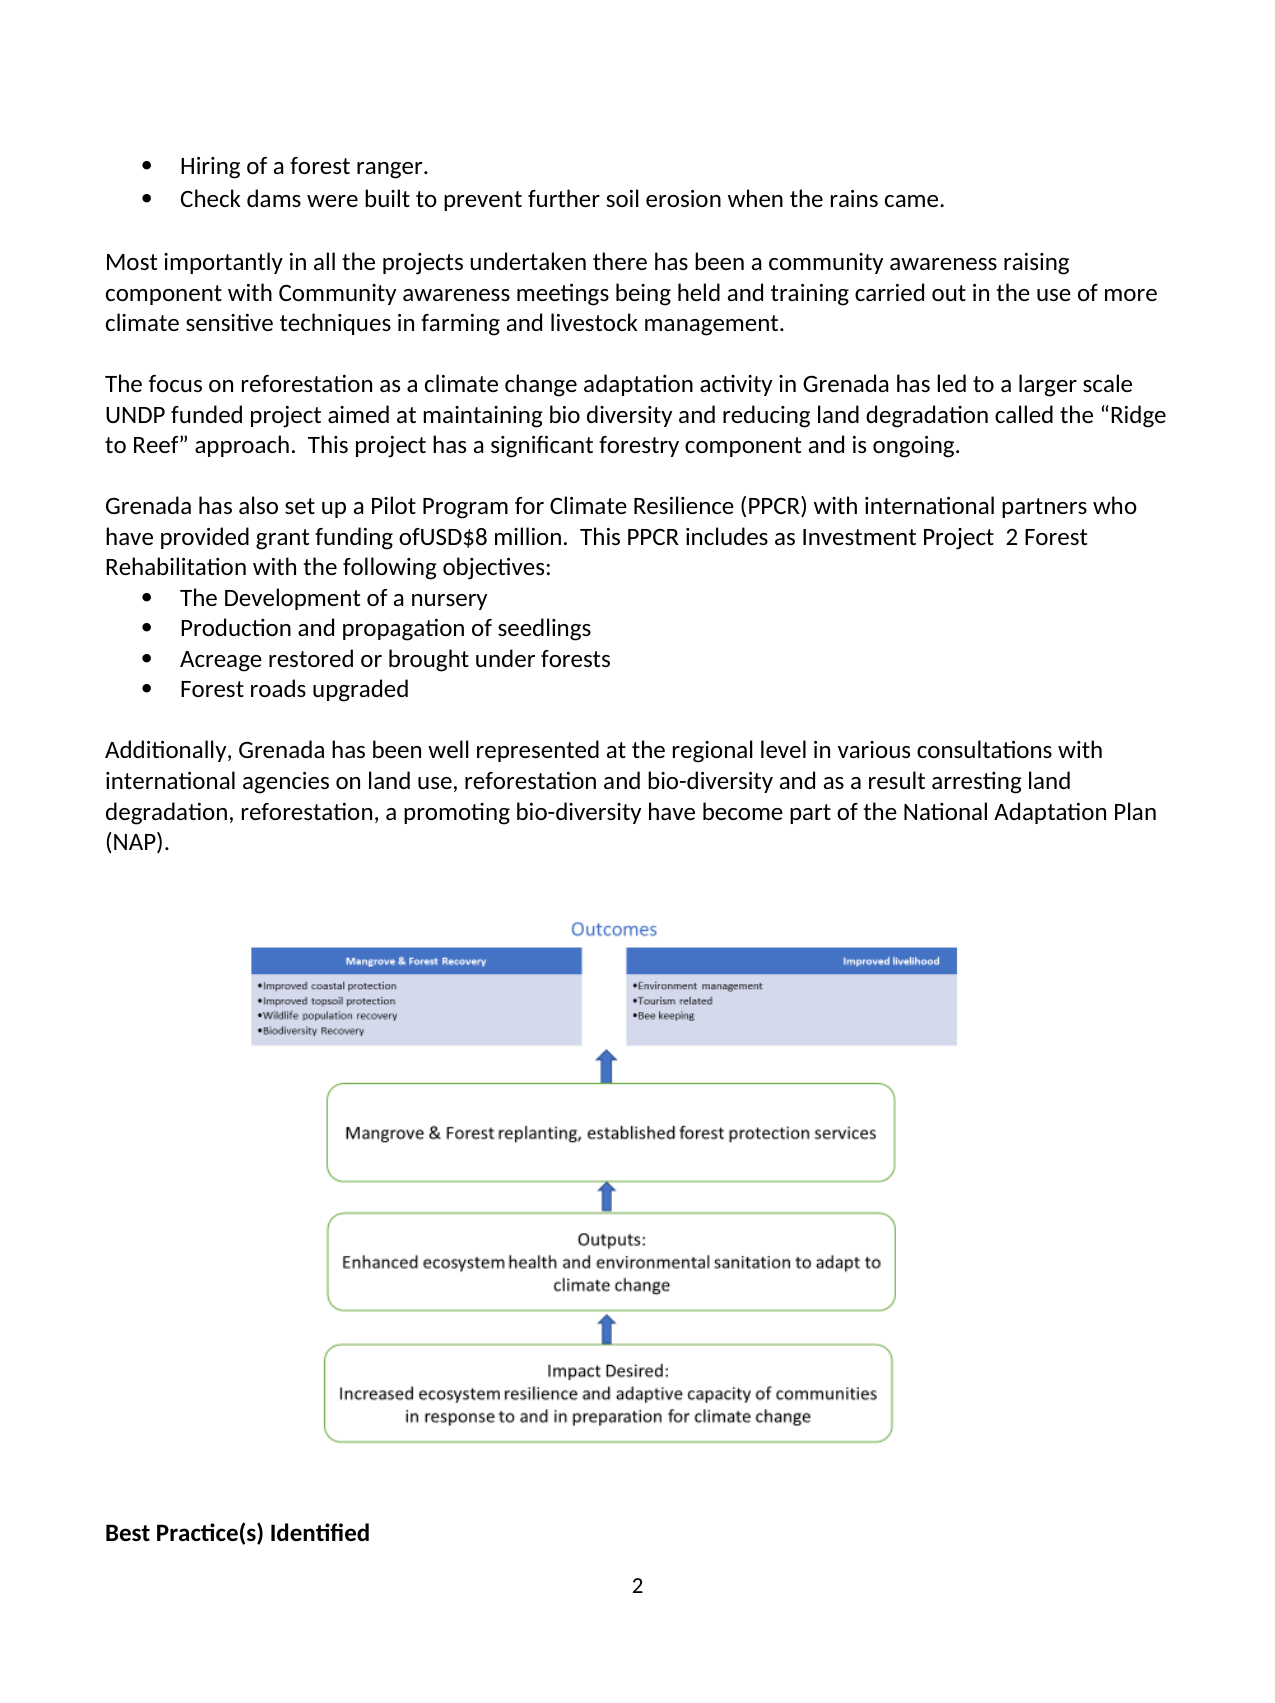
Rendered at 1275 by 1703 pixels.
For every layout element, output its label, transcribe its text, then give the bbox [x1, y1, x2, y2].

picture [105, 887, 1124, 1456]
list Check dams were built to prevent further soil erosion when the rains came. [142, 183, 1170, 213]
list Acreage restored or brought under forests [142, 643, 1170, 674]
text The focus on reforestation as a climate change adaptation activity in Grenada has led to a larger scale UNDP funded project aimed at maintaining bio diversity and reducing land degradation called the “Ridge to Reef” approach. This project has a significant forestry component and is ongoing. [105, 368, 1170, 460]
text Most importantly in all the projects undertaken there has been a community awareness raising component with Community awareness meetings being held and training carried out in the use of more climate sensitive techniques in farming and livestock management. [105, 246, 1170, 338]
list Production and propagation of seedlings [142, 613, 1170, 643]
text Grenada has also set up a Pilot Program for Climate Resilience (PPCR) with international partners who have provided grant funding ofUSD$8 million. This PPCR includes as Investment Project 2 Forest Rehabilitation with the following objectives: [105, 491, 1170, 582]
list Hiring of a forest ranger. [142, 150, 1170, 181]
text Additionally, Grenada has been well represented at the regional level in various consultations with international agencies on land use, reforestation and bio-diversity and as a result arresting land degradation, reforestation, a promoting bio-diversity have become part of the National Adaptation Plan (NAP). [105, 735, 1170, 857]
text Best Practice(s) Identified [105, 1517, 1170, 1548]
list The Development of a nursery [142, 582, 1170, 613]
list Forest roads upgraded [142, 674, 1170, 704]
